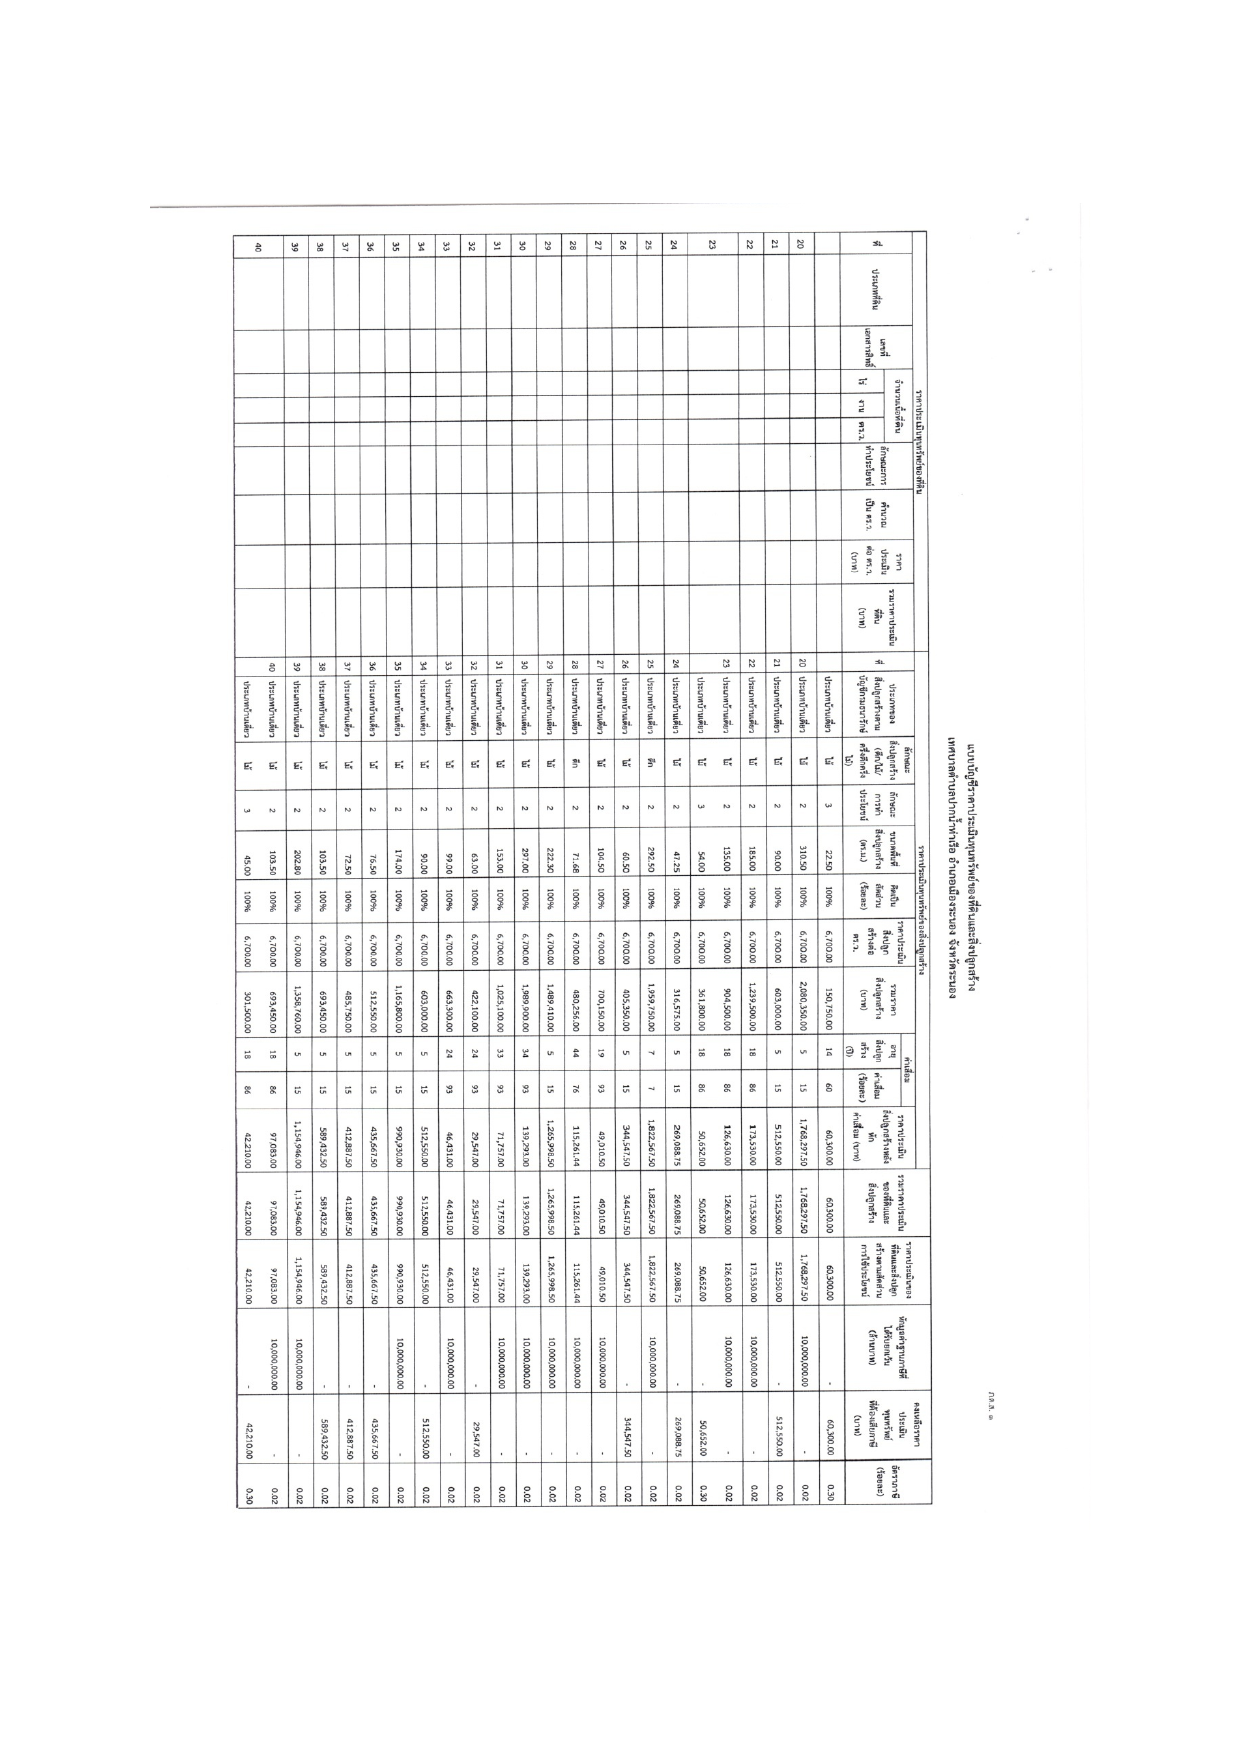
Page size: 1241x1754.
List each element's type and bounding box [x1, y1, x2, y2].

picture [150, 203, 1091, 1532]
